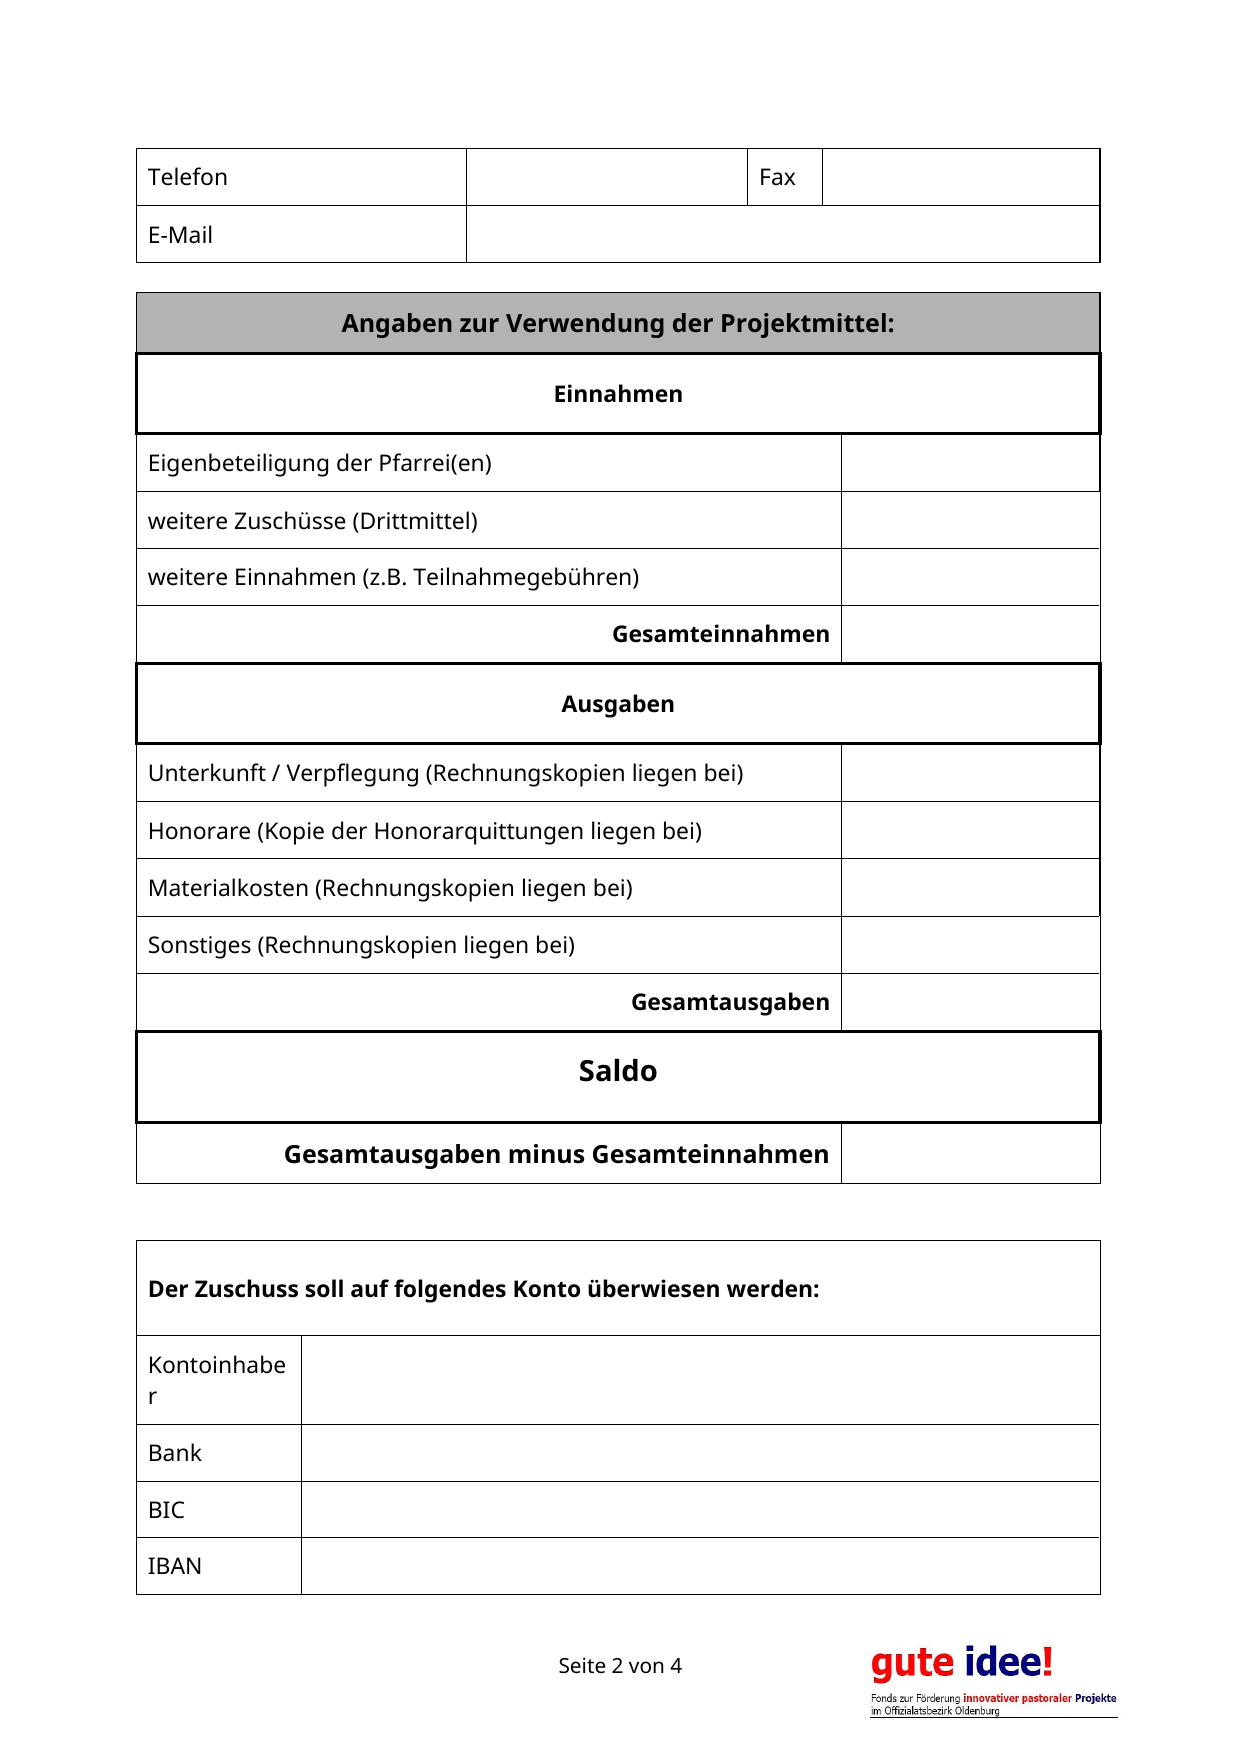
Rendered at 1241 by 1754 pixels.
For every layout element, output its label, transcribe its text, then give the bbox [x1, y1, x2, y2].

table_cell weitere Einnahmen (z.B. Teilnahmegebühren) [137, 549, 841, 605]
table_cell Gesamtausgaben minus Gesamteinnahmen [137, 1124, 841, 1183]
table_cell Bank [137, 1425, 301, 1481]
table_header Der Zuschuss soll auf folgendes Konto überwiesen werden: [137, 1241, 1100, 1335]
table_cell [842, 802, 1099, 858]
table_cell Ausgaben [138, 665, 1098, 742]
table_cell Telefon [137, 149, 466, 205]
table_cell Fax [748, 149, 822, 205]
table_cell [842, 548, 1100, 605]
table_cell [467, 149, 747, 205]
table_cell Gesamtausgaben [137, 974, 841, 1030]
table_cell [842, 435, 1099, 491]
table_cell Materialkosten (Rechnungskopien liegen bei) [137, 859, 841, 916]
table_header Angaben zur Verwendung der Projektmittel: [137, 293, 1099, 352]
table_cell Eigenbeteiligung der Pfarrei(en) [137, 435, 841, 491]
table_cell Einnahmen [138, 355, 1098, 432]
table_cell Unterkunft / Verpflegung (Rechnungskopien liegen bei) [137, 745, 841, 801]
table_cell [842, 605, 1100, 662]
table_cell [842, 916, 1100, 972]
table_cell weitere Zuschüsse (Drittmittel) [137, 492, 841, 548]
table_cell Honorare (Kopie der Honorarquittungen liegen bei) [137, 802, 841, 858]
table_cell [823, 149, 1099, 205]
table_cell IBAN [137, 1538, 301, 1594]
table_cell [302, 1424, 1100, 1481]
table_cell [842, 1124, 1100, 1183]
table_cell BIC [137, 1482, 301, 1537]
table_cell [467, 206, 1099, 262]
table_cell [302, 1481, 1100, 1537]
table_cell [302, 1537, 1100, 1594]
table_cell [842, 492, 1100, 548]
table_cell Kontoinhaber [137, 1336, 301, 1424]
picture [864, 1636, 1121, 1724]
table_cell [842, 973, 1100, 1030]
table_cell E-Mail [137, 206, 466, 262]
table_cell Gesamteinnahmen [137, 606, 841, 662]
table_cell Saldo [138, 1033, 1098, 1121]
table_cell [842, 745, 1099, 801]
table_cell Sonstiges (Rechnungskopien liegen bei) [137, 917, 841, 972]
table_cell [842, 859, 1099, 916]
table_cell [302, 1336, 1100, 1424]
